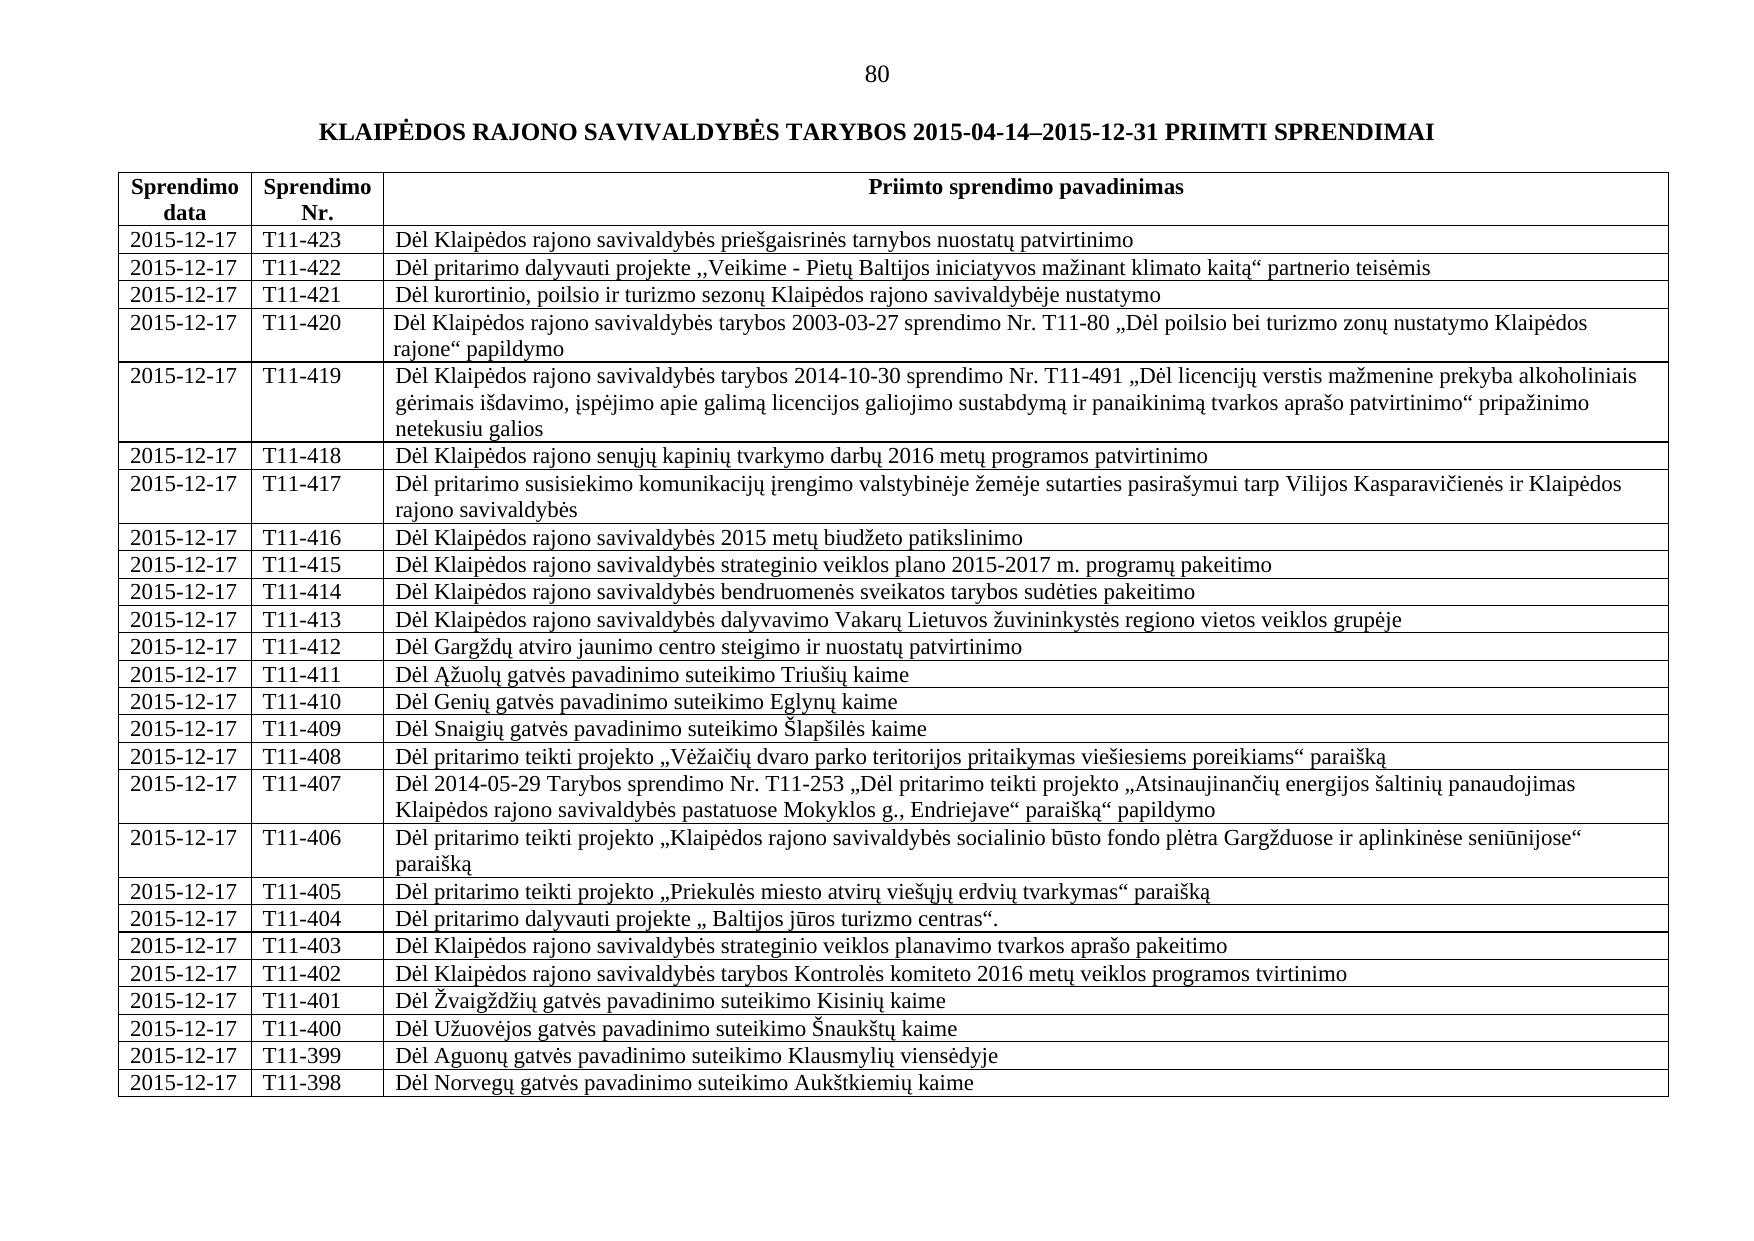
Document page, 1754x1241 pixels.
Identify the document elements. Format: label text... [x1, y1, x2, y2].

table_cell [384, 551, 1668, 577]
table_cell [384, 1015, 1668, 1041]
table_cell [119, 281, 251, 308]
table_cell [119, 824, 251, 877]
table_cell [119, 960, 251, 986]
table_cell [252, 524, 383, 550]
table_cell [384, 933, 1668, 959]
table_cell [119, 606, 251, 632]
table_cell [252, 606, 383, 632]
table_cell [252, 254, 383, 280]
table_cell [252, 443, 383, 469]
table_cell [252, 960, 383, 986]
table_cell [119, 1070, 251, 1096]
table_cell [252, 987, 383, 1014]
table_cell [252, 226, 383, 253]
text KLAIPĖDOS RAJONO SAVIVALDYBĖS TARYBOS 2015-04-14–2015-12-31 PRIIMTI SPRENDIMAI [118, 117, 1636, 145]
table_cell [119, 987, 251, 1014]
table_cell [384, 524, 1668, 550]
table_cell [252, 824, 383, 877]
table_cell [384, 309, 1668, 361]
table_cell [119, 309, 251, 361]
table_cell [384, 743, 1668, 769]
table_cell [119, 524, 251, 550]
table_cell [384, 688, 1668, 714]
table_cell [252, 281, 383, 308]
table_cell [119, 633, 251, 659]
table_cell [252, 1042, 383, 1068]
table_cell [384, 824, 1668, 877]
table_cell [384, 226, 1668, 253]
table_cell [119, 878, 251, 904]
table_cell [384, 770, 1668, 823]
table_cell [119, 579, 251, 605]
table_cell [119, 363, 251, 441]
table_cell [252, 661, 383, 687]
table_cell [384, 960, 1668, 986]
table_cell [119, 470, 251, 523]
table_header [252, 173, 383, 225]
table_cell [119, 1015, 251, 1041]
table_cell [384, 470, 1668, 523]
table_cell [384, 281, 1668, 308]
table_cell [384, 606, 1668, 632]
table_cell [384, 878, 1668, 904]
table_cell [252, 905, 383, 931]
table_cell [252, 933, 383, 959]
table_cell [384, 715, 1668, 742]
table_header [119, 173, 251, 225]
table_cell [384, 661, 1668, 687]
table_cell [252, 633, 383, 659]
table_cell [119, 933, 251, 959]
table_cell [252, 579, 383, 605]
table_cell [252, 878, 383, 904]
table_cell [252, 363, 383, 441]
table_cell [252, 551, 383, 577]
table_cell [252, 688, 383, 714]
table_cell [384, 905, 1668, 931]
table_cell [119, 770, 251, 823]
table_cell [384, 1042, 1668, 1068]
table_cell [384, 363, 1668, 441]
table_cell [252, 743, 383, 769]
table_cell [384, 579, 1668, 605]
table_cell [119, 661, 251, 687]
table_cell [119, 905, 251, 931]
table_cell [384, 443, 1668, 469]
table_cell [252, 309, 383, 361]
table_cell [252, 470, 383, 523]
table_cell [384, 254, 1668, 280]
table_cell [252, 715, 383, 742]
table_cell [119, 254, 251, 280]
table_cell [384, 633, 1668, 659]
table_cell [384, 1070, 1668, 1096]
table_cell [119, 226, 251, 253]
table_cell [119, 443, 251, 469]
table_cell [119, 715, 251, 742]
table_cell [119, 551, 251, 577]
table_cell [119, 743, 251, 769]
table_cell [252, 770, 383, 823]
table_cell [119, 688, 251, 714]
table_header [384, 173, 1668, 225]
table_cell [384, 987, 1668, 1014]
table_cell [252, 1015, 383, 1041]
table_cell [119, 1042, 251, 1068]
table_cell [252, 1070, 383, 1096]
